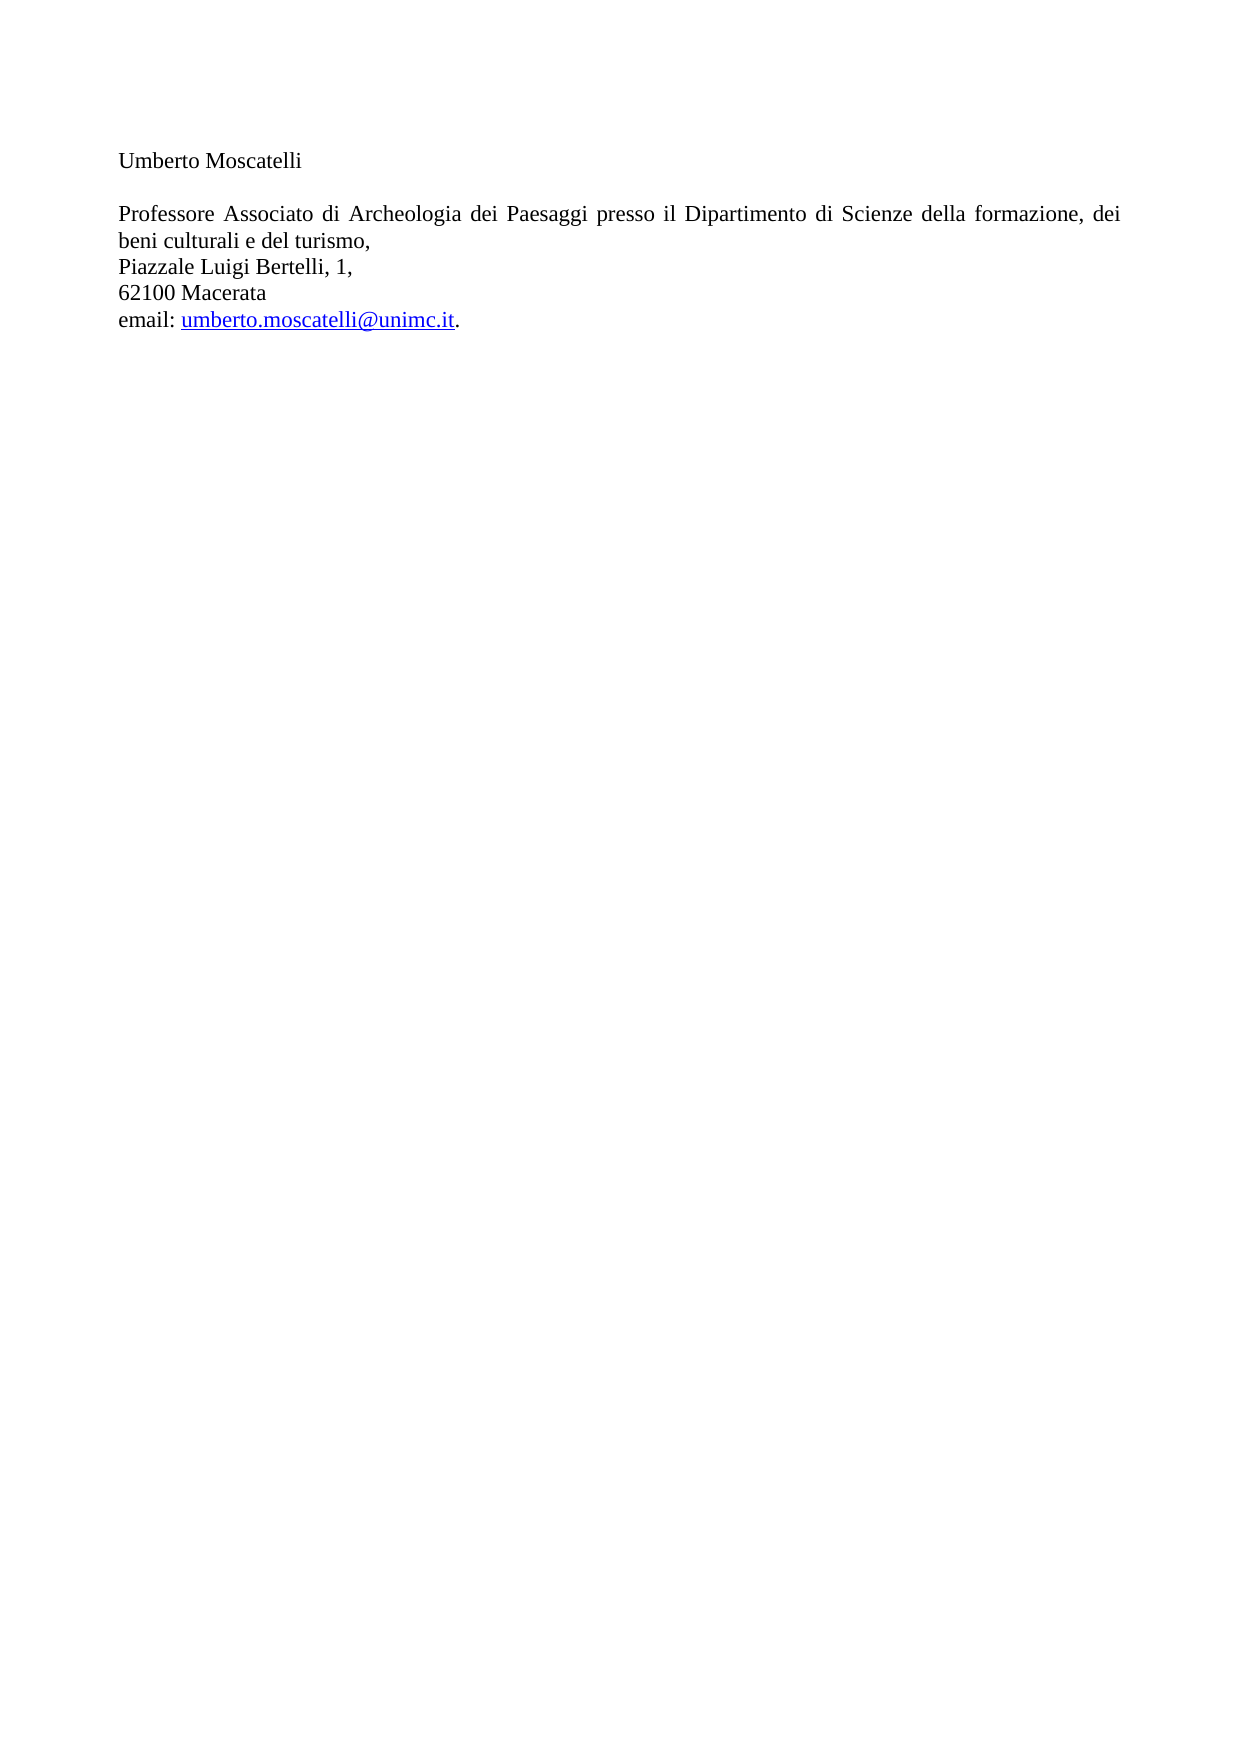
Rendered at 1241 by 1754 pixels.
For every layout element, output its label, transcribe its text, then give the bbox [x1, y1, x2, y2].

text email: umberto.moscatelli@unimc.it. [118, 306, 1122, 332]
text Professore Associato di Archeologia dei Paesaggi presso il Dipartimento di Scienze della formazione, dei beni culturali e del turismo, [118, 200, 1122, 253]
text Umberto Moscatelli [118, 148, 1122, 174]
text Piazzale Luigi Bertelli, 1, [118, 253, 1122, 279]
text 62100 Macerata [118, 279, 1122, 306]
